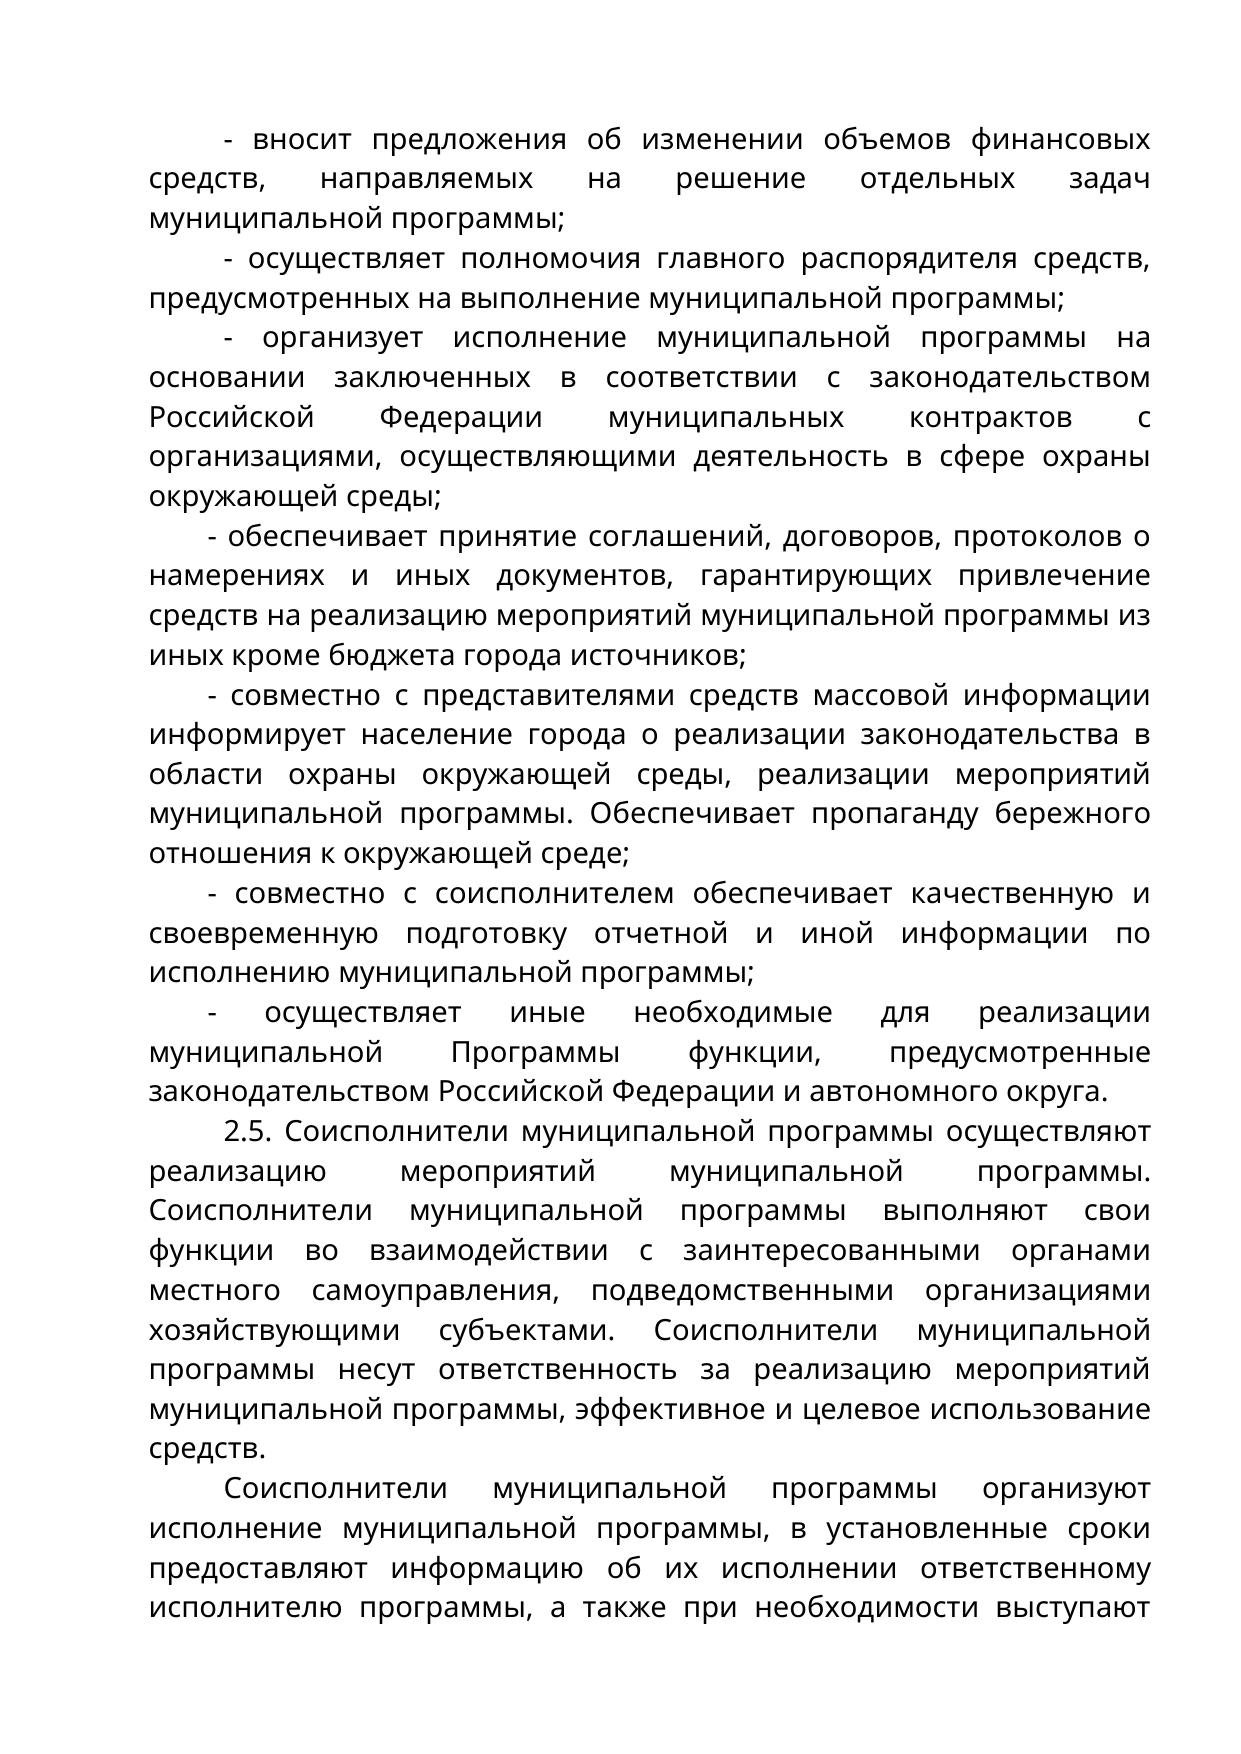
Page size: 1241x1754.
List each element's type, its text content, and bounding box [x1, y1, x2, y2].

text - осуществляет иные необходимые для реализации муниципальной Программы функции, предусмотренные законодательством Российской Федерации и автономного округа. [148, 991, 1152, 1110]
text 2.5. Соисполнители муниципальной программы осуществляют реализацию мероприятий муниципальной программы. Соисполнители муниципальной программы выполняют свои функции во взаимодействии с заинтересованными органами местного самоуправления, подведомственными организациями хозяйствующими субъектами. Соисполнители муниципальной программы несут ответственность за реализацию мероприятий муниципальной программы, эффективное и целевое использование средств. [148, 1110, 1152, 1467]
text - осуществляет полномочия главного распорядителя средств, предусмотренных на выполнение муниципальной программы; [148, 237, 1152, 317]
text - организует исполнение муниципальной программы на основании заключенных в соответствии с законодательством Российской Федерации муниципальных контрактов с организациями, осуществляющими деятельность в сфере охраны окружающей среды; [148, 317, 1152, 515]
text - обеспечивает принятие соглашений, договоров, протоколов о намерениях и иных документов, гарантирующих привлечение средств на реализацию мероприятий муниципальной программы из иных кроме бюджета города источников; [148, 515, 1152, 674]
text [148, 1467, 1152, 1626]
text - вносит предложения об изменении объемов финансовых средств, направляемых на решение отдельных задач муниципальной программы; [148, 118, 1152, 237]
text - совместно с соисполнителем обеспечивает качественную и своевременную подготовку отчетной и иной информации по исполнению муниципальной программы; [148, 872, 1152, 991]
text - совместно с представителями средств массовой информации информирует население города о реализации законодательства в области охраны окружающей среды, реализации мероприятий муниципальной программы. Обеспечивает пропаганду бережного отношения к окружающей среде; [148, 674, 1152, 872]
